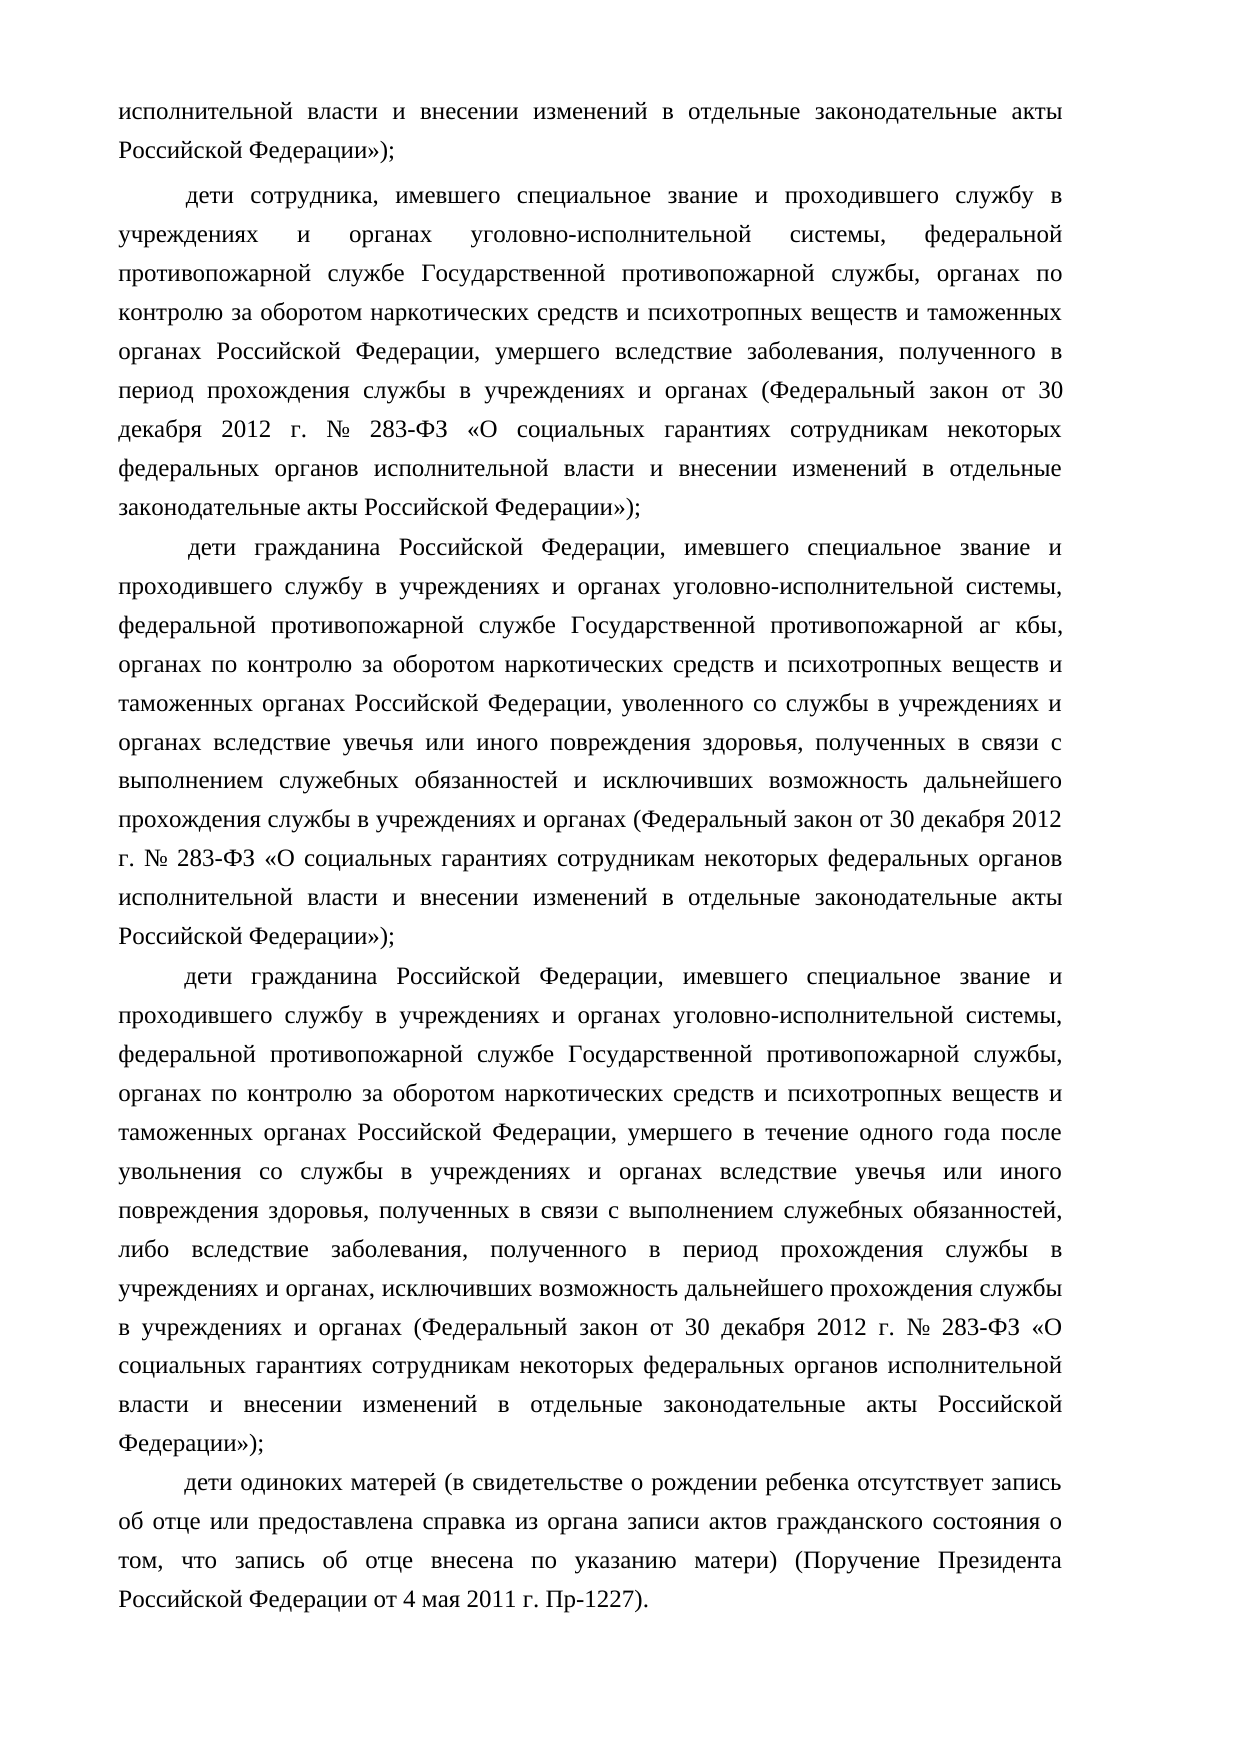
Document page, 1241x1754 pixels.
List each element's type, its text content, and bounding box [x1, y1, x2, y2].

text дети гражданина Российской Федерации, имевшего специальное звание и проходившего службу в учреждениях и органах уголовно-исполнительной системы, федеральной противопожарной службе Государственной противопожарной службы, органах по контролю за оборотом наркотических средств и психотропных веществ и таможенных органах Российской Федерации, умершего в течение одного года после увольнения со службы в учреждениях и органах вследствие увечья или иного повреждения здоровья, полученных в связи с выполнением служебных обязанностей, либо вследствие заболевания, полученного в период прохождения службы в учреждениях и органах, исключивших возможность дальнейшего прохождения службы в учреждениях и органах (Федеральный закон от 30 декабря 2012 г. № 283-ФЗ «О социальных гарантиях сотрудникам некоторых федеральных органов исполнительной власти и внесении изменений в отдельные законодательные акты Российской Федерации»); [118, 953, 1063, 1460]
text дети гражданина Российской Федерации, имевшего специальное звание и проходившего службу в учреждениях и органах уголовно-исполнительной системы, федеральной противопожарной службе Государственной противопожарной аг кбы, органах по контролю за оборотом наркотических средств и психотропных веществ и таможенных органах Российской Федерации, уволенного со службы в учреждениях и органах вследствие увечья или иного повреждения здоровья, полученных в связи с выполнением служебных обязанностей и исключивших возможность дальнейшего прохождения службы в учреждениях и органах (Федеральный закон от 30 декабря 2012 г. № 283-ФЗ «О социальных гарантиях сотрудникам некоторых федеральных органов исполнительной власти и внесении изменений в отдельные законодательные акты Российской Федерации»); [118, 524, 1063, 952]
text дети одиноких матерей (в свидетельстве о рождении ребенка отсутствует запись об отце или предоставлена справка из органа записи актов гражданского состояния о том, что запись об отце внесена по указанию матери) (Поручение Президента Российской Федерации от 4 мая 2011 г. Пр-1227). [118, 1460, 1063, 1616]
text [118, 89, 1063, 167]
text дети сотрудника, имевшего специальное звание и проходившего службу в учреждениях и органах уголовно-исполнительной системы, федеральной противопожарной службе Государственной противопожарной службы, органах по контролю за оборотом наркотических средств и психотропных веществ и таможенных органах Российской Федерации, умершего вследствие заболевания, полученного в период прохождения службы в учреждениях и органах (Федеральный закон от 30 декабря 2012 г. № 283-ФЗ «О социальных гарантиях сотрудникам некоторых федеральных органов исполнительной власти и внесении изменений в отдельные законодательные акты Российской Федерации»); [118, 173, 1063, 523]
